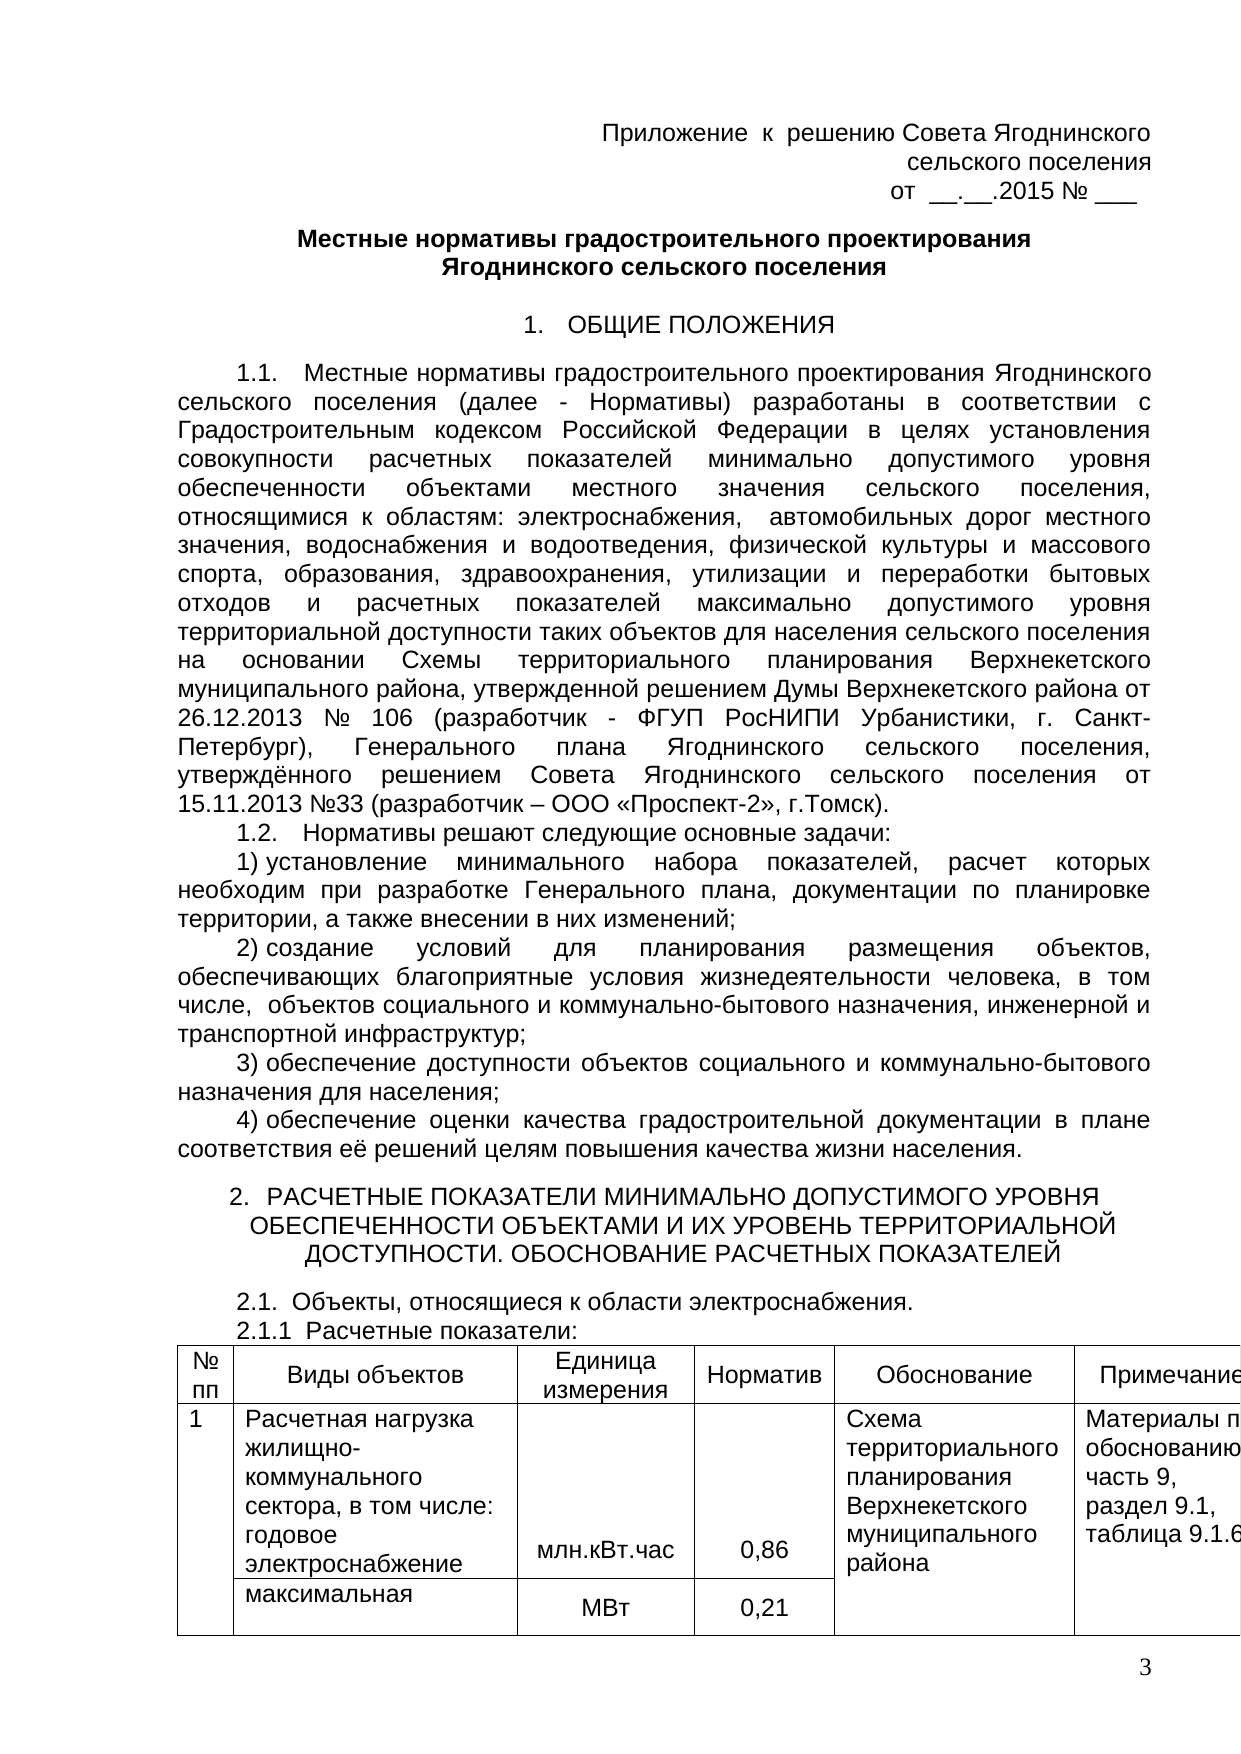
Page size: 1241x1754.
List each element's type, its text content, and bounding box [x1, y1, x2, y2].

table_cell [234, 1579, 517, 1635]
table_cell годовое электроснабжение [234, 1519, 517, 1578]
list создание условий для планирования размещения объектов, обеспечивающих благоприятные условия жизнедеятельности человека, в том числе, объектов социального и коммунально-бытового назначения, инженерной и транспортной инфраструктур; [177, 933, 1152, 1048]
table_cell 0,21 [695, 1579, 834, 1635]
table_cell 1 [178, 1404, 233, 1635]
table_cell Расчетная нагрузка жилищно-коммунального сектора, в том числе: [234, 1404, 517, 1519]
table_cell Схема территориального планирования Верхнекетского муниципального района [835, 1404, 1074, 1635]
table_header Обоснование [835, 1346, 1074, 1403]
table_cell [518, 1404, 694, 1519]
table_header № пп [178, 1346, 233, 1403]
table_cell Материалы по обоснованию, часть 9, раздел 9.1, таблица 9.1.6 [1075, 1404, 1240, 1635]
table_header Норматив [695, 1346, 834, 1403]
table_cell МВт [518, 1579, 694, 1635]
text от __.__.2015 № ___ [177, 176, 1152, 204]
list РАСЧЕТНЫЕ ПОКАЗАТЕЛИ МИНИМАЛЬНО ДОПУСТИМОГО УРОВНЯ ОБЕСПЕЧЕННОСТИ ОБЪЕКТАМИ И ИХ УРОВЕНЬ ТЕРРИТОРИАЛЬНОЙ ДОСТУПНОСТИ. ОБОСНОВАНИЕ РАСЧЕТНЫХ ПОКАЗАТЕЛЕЙ [177, 1182, 1152, 1268]
text Местные нормативы градостроительного проектирования [177, 223, 1152, 252]
subtitle 2.1. Объекты, относящиеся к области электроснабжения. [177, 1287, 1152, 1316]
text 2.1.1 Расчетные показатели: [118, 1316, 1152, 1345]
subtitle ОБЩИЕ ПОЛОЖЕНИЯ [118, 310, 1152, 338]
text Приложение к решению Совета Ягоднинского сельского поселения [177, 118, 1152, 176]
table_cell млн.кВт.час [518, 1519, 694, 1578]
table_cell [695, 1404, 834, 1519]
list Местные нормативы градостроительного проектирования Ягоднинского сельского поселения (далее - Нормативы) разработаны в соответствии с Градостроительным кодексом Российской Федерации в целях установления совокупности расчетных показателей минимально допустимого уровня обеспеченности объектами местного значения сельского поселения, относящимися к областям: электроснабжения, автомобильных дорог местного значения, водоснабжения и водоотведения, физической культуры и массового спорта, образования, здравоохранения, утилизации и переработки бытовых отходов и расчетных показателей максимально допустимого уровня территориальной доступности таких объектов для населения сельского поселения на основании Схемы территориального планирования Верхнекетского муниципального района, утвержденной решением Думы Верхнекетского района от 26.12.2013 № 106 (разработчик - ФГУП РосНИПИ Урбанистики, г. Санкт-Петербург), Генерального плана Ягоднинского сельского поселения, утверждённого решением Совета Ягоднинского сельского поселения от 15.11.2013 №33 (разработчик – ООО «Проспект-2», г.Томск). [177, 358, 1152, 818]
text Ягоднинского сельского поселения [177, 252, 1152, 281]
table_header Единица измерения [518, 1346, 694, 1403]
table_header Примечание [1075, 1346, 1240, 1403]
list Нормативы решают следующие основные задачи: [177, 818, 1152, 846]
list обеспечение оценки качества градостроительной документации в плане соответствия её решений целям повышения качества жизни населения. [177, 1105, 1152, 1163]
table_header Виды объектов [234, 1346, 517, 1403]
list обеспечение доступности объектов социального и коммунально-бытового назначения для населения; [177, 1048, 1152, 1105]
list установление минимального набора показателей, расчет которых необходим при разработке Генерального плана, документации по планировке территории, а также внесении в них изменений; [177, 846, 1152, 933]
table_cell 0,86 [695, 1519, 834, 1578]
